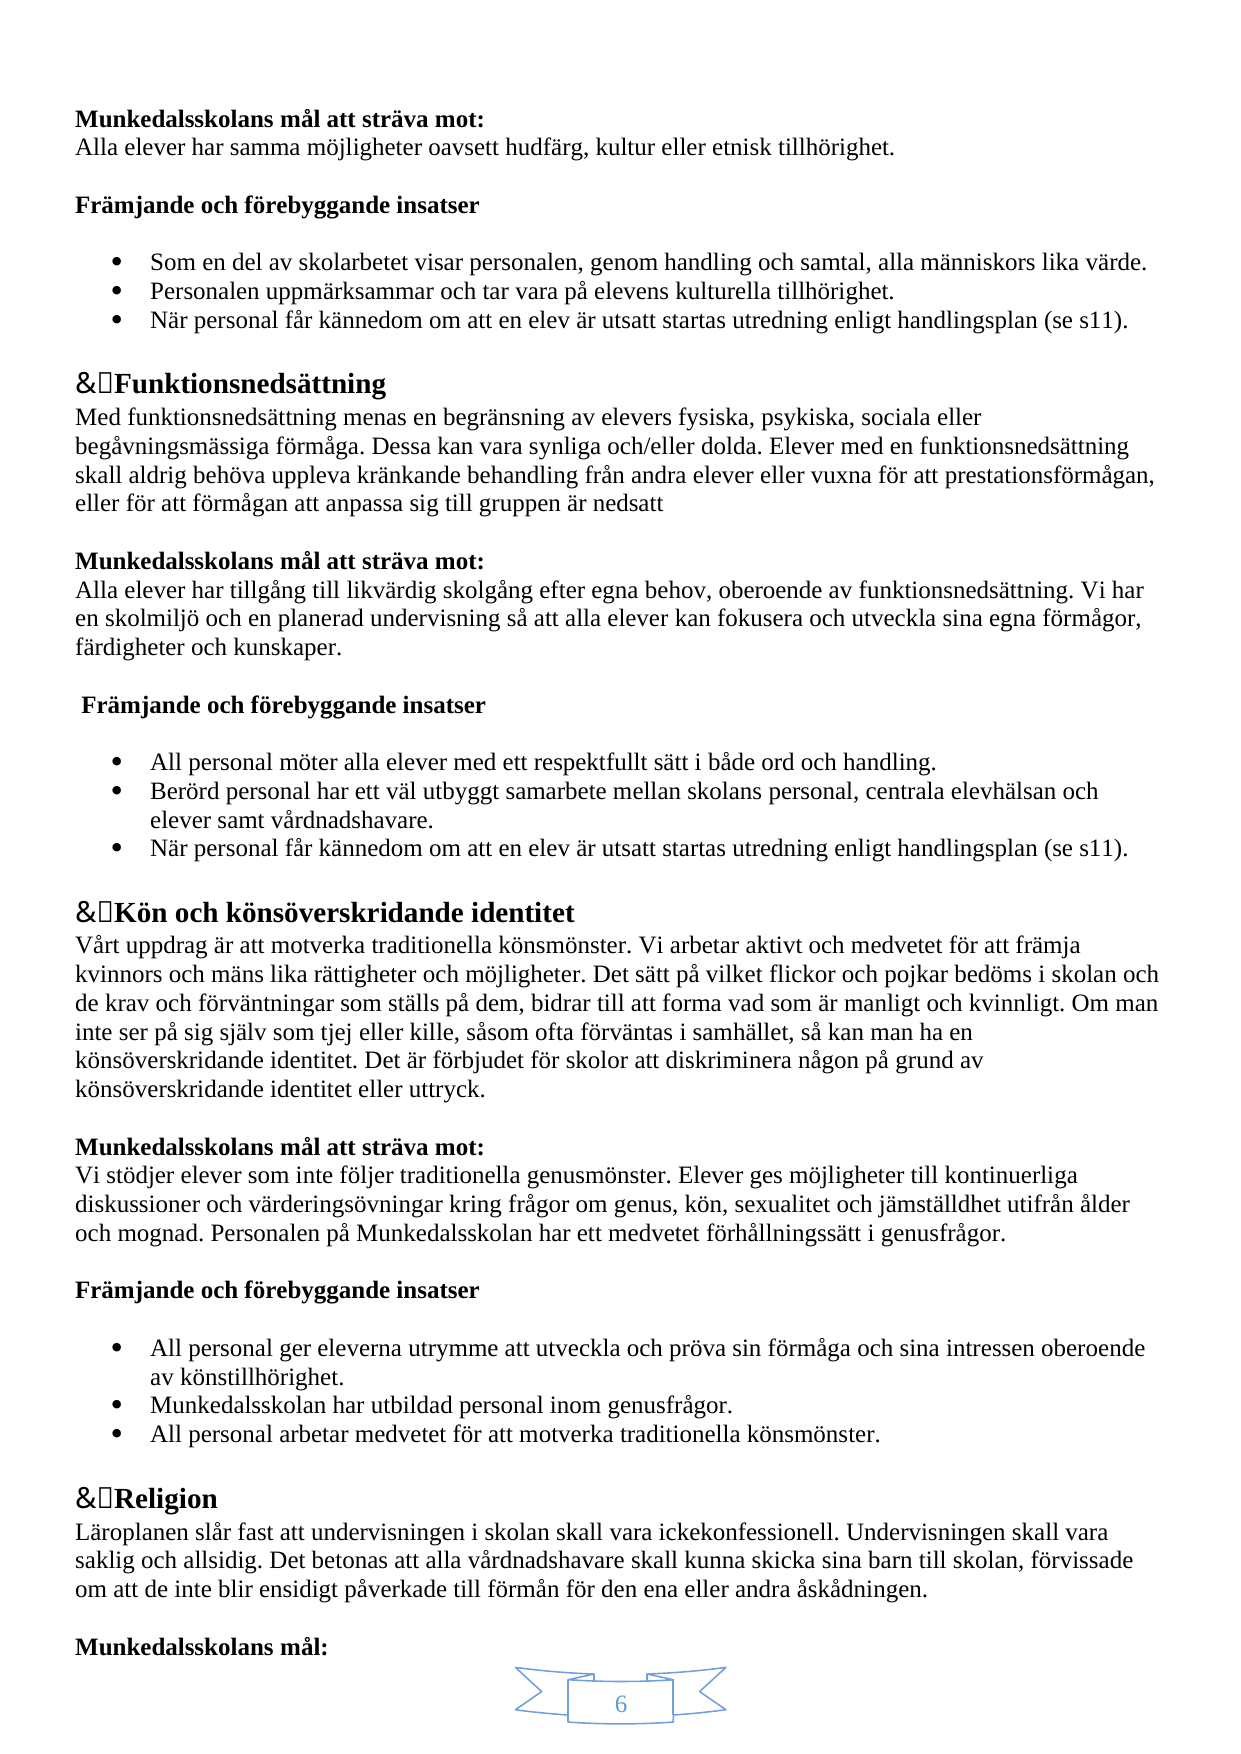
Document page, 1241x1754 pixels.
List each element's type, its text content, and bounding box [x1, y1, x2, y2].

text Munkedalsskolans mål att sträva mot: [75, 104, 1165, 132]
text Läroplanen slår fast att undervisningen i skolan skall vara ickekonfessionell. Undervisningen skall vara saklig och allsidig. Det betonas att alla vårdnadshavare skall kunna skicka sina barn till skolan, förvissade om att de inte blir ensidigt påverkade till förmån för den ena eller andra åskådningen. [75, 1517, 1165, 1603]
list All personal möter alla elever med ett respektfullt sätt i både ord och handling. [112, 747, 1165, 776]
text Främjande och förebyggande insatser [75, 1276, 1165, 1304]
text Vårt uppdrag är att motverka traditionella könsmönster. Vi arbetar aktivt och medvetet för att främja kvinnors och mäns lika rättigheter och möjligheter. Det sätt på vilket flickor och pojkar bedöms i skolan och de krav och förväntningar som ställs på dem, bidrar till att forma vad som är manligt och kvinnligt. Om man inte ser på sig själv som tjej eller kille, såsom ofta förväntas i samhället, så kan man ha en könsöverskridande identitet. Det är förbjudet för skolor att diskriminera någon på grund av könsöverskridande identitet eller uttryck. [75, 931, 1165, 1103]
list Berörd personal har ett väl utbyggt samarbete mellan skolans personal, centrala elevhälsan och elever samt vårdnadshavare. [112, 776, 1165, 833]
list All personal ger eleverna utrymme att utveckla och pröva sin förmåga och sina intressen oberoende av könstillhörighet. [112, 1333, 1165, 1391]
text &Religion [75, 1477, 1165, 1517]
list All personal arbetar medvetet för att motverka traditionella könsmönster. [112, 1419, 1165, 1448]
list Som en del av skolarbetet visar personalen, genom handling och samtal, alla människors lika värde. [112, 247, 1165, 276]
text Munkedalsskolans mål att sträva mot: [75, 546, 1165, 575]
list När personal får kännedom om att en elev är utsatt startas utredning enligt handlingsplan (se s11). [112, 305, 1165, 334]
text &Kön och könsöverskridande identitet [75, 891, 1165, 931]
text Munkedalsskolans mål: [75, 1632, 1165, 1660]
list När personal får kännedom om att en elev är utsatt startas utredning enligt handlingsplan (se s11). [112, 833, 1165, 862]
text Alla elever har samma möjligheter oavsett hudfärg, kultur eller etnisk tillhörighet. [75, 132, 1165, 161]
text Alla elever har tillgång till likvärdig skolgång efter egna behov, oberoende av funktionsnedsättning. Vi har en skolmiljö och en planerad undervisning så att alla elever kan fokusera och utveckla sina egna förmågor, färdigheter och kunskaper. [75, 575, 1165, 661]
text Med funktionsnedsättning menas en begränsning av elevers fysiska, psykiska, sociala eller begåvningsmässiga förmåga. Dessa kan vara synliga och/eller dolda. Elever med en funktionsnedsättning skall aldrig behöva uppleva kränkande behandling från andra elever eller vuxna för att prestationsförmågan, eller för att förmågan att anpassa sig till gruppen är nedsatt [75, 402, 1165, 517]
text Främjande och förebyggande insatser [75, 190, 1165, 219]
list Munkedalsskolan har utbildad personal inom genusfrågor. [112, 1391, 1165, 1419]
text Vi stödjer elever som inte följer traditionella genusmönster. Elever ges möjligheter till kontinuerliga diskussioner och värderingsövningar kring frågor om genus, kön, sexualitet och jämställdhet utifrån ålder och mognad. Personalen på Munkedalsskolan har ett medvetet förhållningssätt i genusfrågor. [75, 1161, 1165, 1247]
text Främjande och förebyggande insatser [75, 690, 1165, 718]
list Personalen uppmärksammar och tar vara på elevens kulturella tillhörighet. [112, 276, 1165, 305]
text &Funktionsnedsättning [75, 362, 1165, 402]
text Munkedalsskolans mål att sträva mot: [75, 1132, 1165, 1161]
